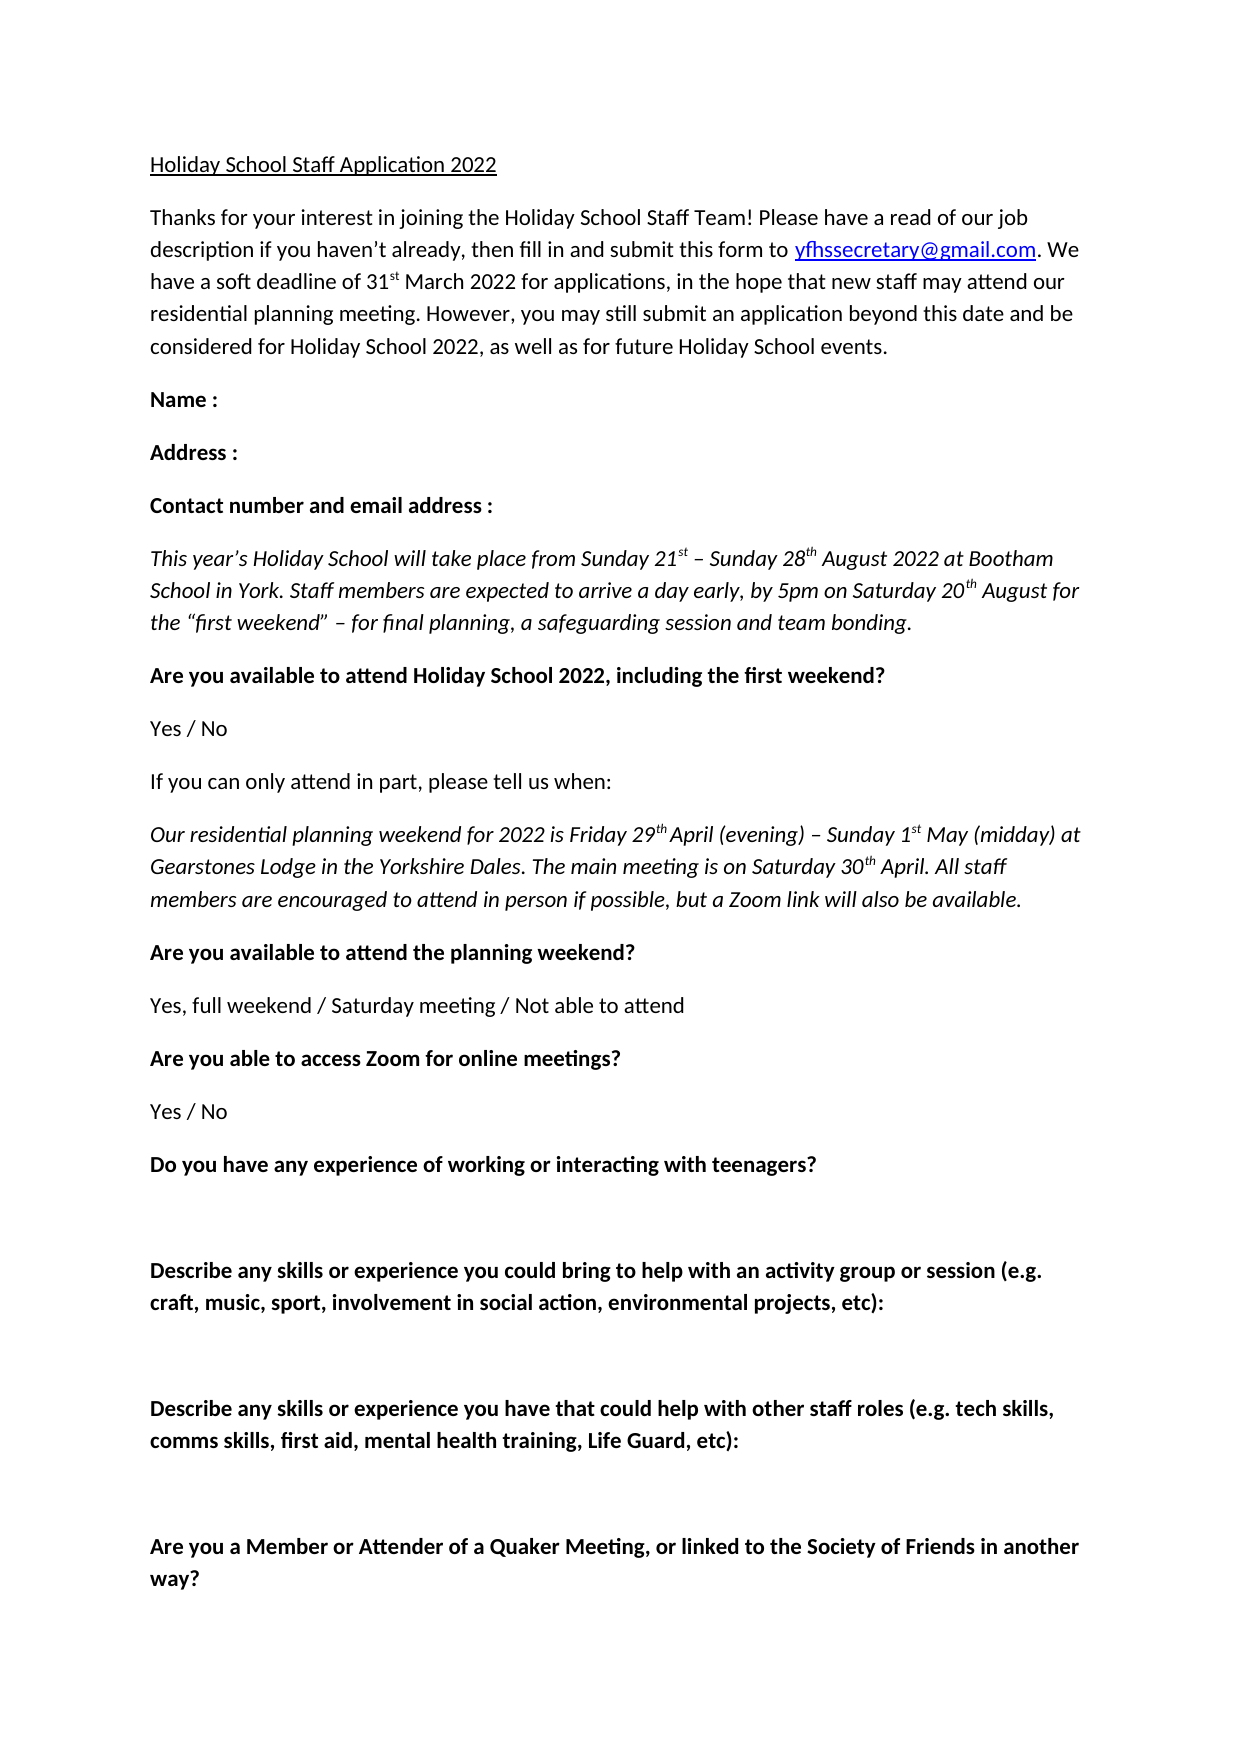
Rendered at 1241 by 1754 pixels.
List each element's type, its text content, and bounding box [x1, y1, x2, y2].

text Yes, full weekend / Saturday meeting / Not able to attend [150, 991, 1090, 1019]
text Describe any skills or experience you could bring to help with an activity group or session (e.g. craft, music, sport, involvement in social action, environmental projects, etc): [150, 1256, 1090, 1316]
text If you can only attend in part, please tell us when: [150, 767, 1090, 795]
text Name : [150, 385, 1090, 413]
text Are you able to access Zoom for online meetings? [150, 1044, 1090, 1072]
text Our residential planning weekend for 2022 is Friday 29th April (evening) – Sunday 1st May (midday) at Gearstones Lodge in the Yorkshire Dales. The main meeting is on Saturday 30th April. All staff members are encouraged to attend in person if possible, but a Zoom link will also be available. [150, 820, 1090, 913]
text Are you available to attend the planning weekend? [150, 938, 1090, 966]
text Yes / No [150, 714, 1090, 742]
text Address : [150, 438, 1090, 466]
text Do you have any experience of working or interacting with teenagers? [150, 1150, 1090, 1178]
text This year’s Holiday School will take place from Sunday 21st – Sunday 28th August 2022 at Bootham School in York. Staff members are expected to arrive a day early, by 5pm on Saturday 20th August for the “first weekend” – for final planning, a safeguarding session and team bonding. [150, 544, 1090, 636]
text Are you a Member or Attender of a Quaker Meeting, or linked to the Society of Friends in another way? [150, 1532, 1090, 1592]
text Thanks for your interest in joining the Holiday School Staff Team! Please have a read of our job description if you haven’t already, then fill in and submit this form to yfhssecretary@gmail.com. We have a soft deadline of 31st March 2022 for applications, in the hope that new staff may attend our residential planning meeting. However, you may still submit an application beyond this date and be considered for Holiday School 2022, as well as for future Holiday School events. [150, 203, 1090, 360]
text Holiday School Staff Application 2022 [150, 150, 1090, 178]
text Yes / No [150, 1097, 1090, 1125]
text Contact number and email address : [150, 491, 1090, 519]
text Describe any skills or experience you have that could help with other staff roles (e.g. tech skills, comms skills, first aid, mental health training, Life Guard, etc): [150, 1394, 1090, 1454]
text Are you available to attend Holiday School 2022, including the first weekend? [150, 661, 1090, 689]
